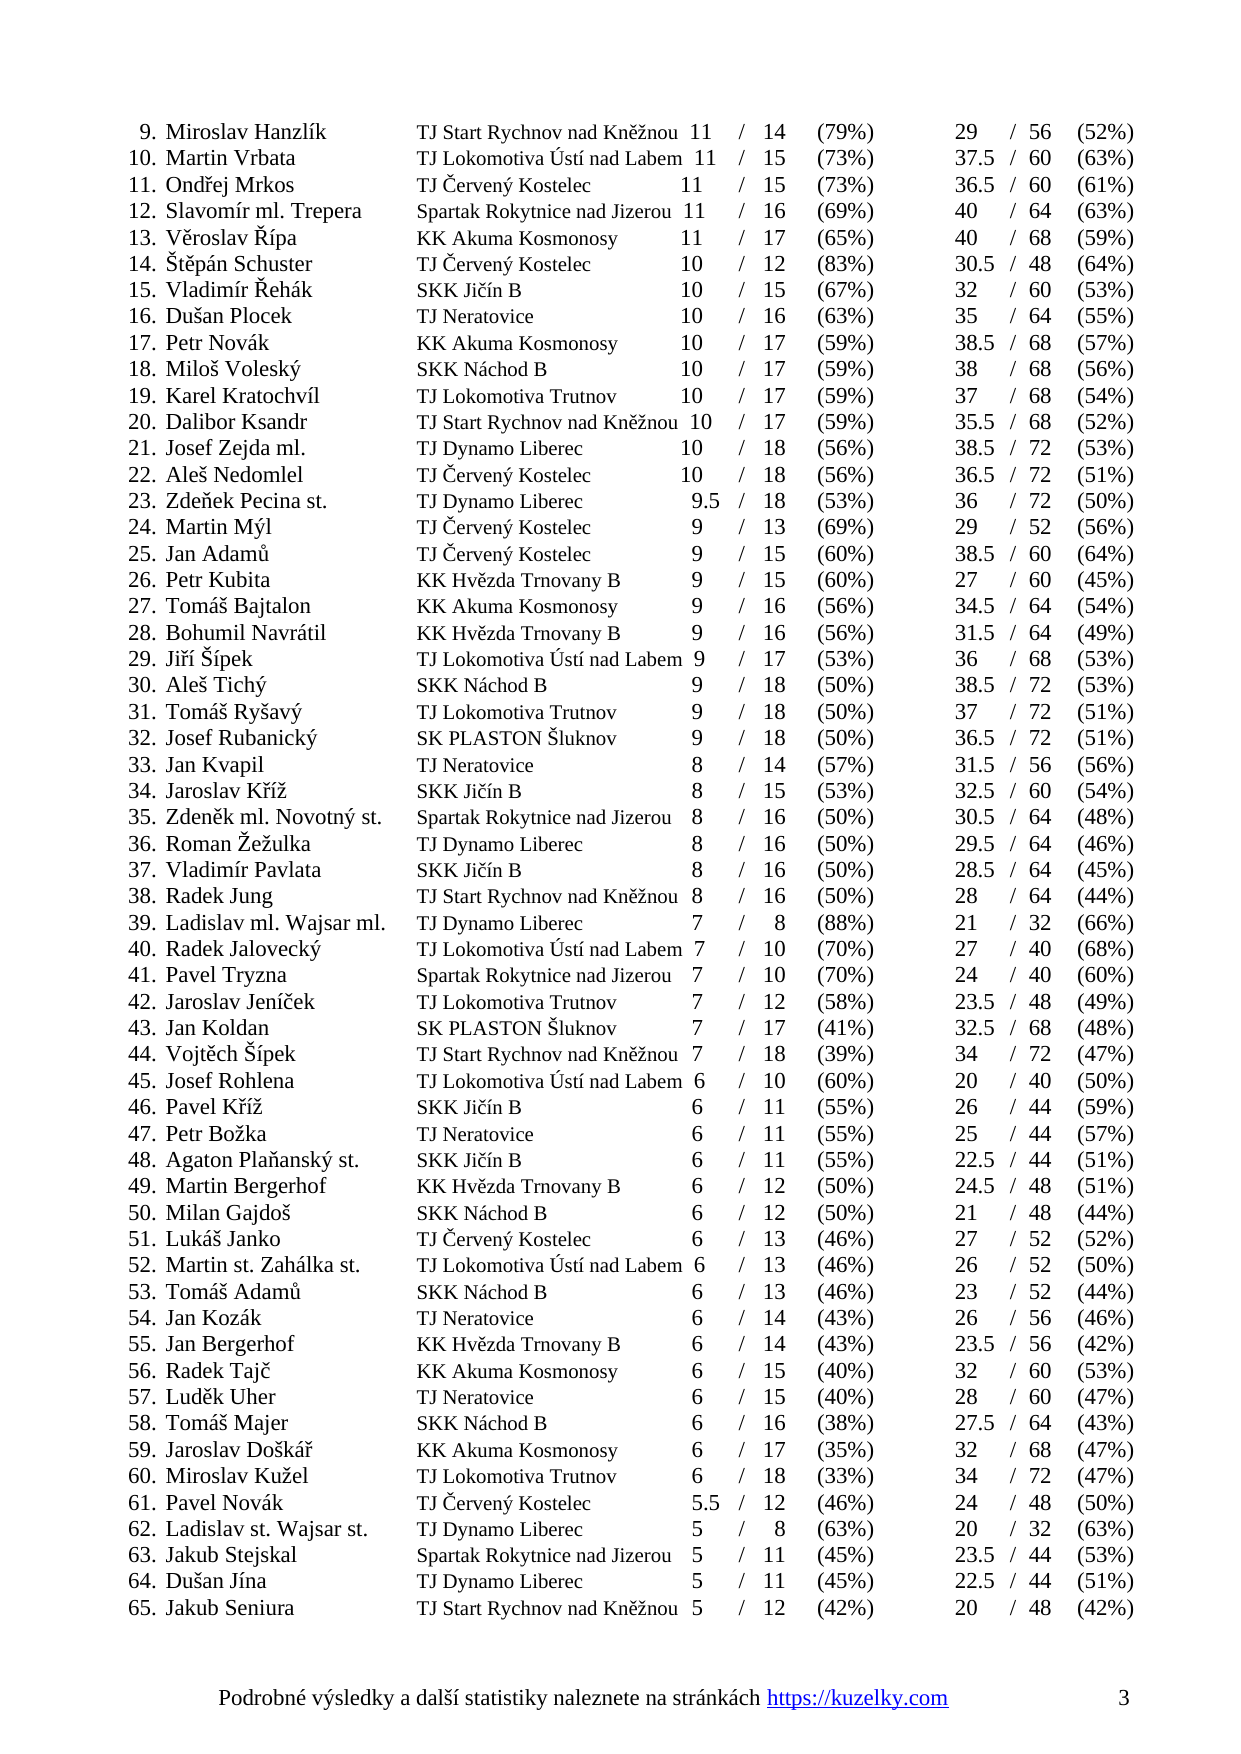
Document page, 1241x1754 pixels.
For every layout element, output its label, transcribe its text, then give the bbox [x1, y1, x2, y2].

text 62. Ladislav st. Wajsar st. TJ Dynamo Liberec 5 / 8 (63%) 20 / 32 (63%) [106, 1515, 1134, 1541]
text 31. Tomáš Ryšavý TJ Lokomotiva Trutnov 9 / 18 (50%) 37 / 72 (51%) [106, 698, 1134, 724]
text 45. Josef Rohlena TJ Lokomotiva Ústí nad Labem 6 / 10 (60%) 20 / 40 (50%) [106, 1067, 1134, 1093]
text 22. Aleš Nedomlel TJ Červený Kostelec 10 / 18 (56%) 36.5 / 72 (51%) [106, 461, 1134, 487]
text 40. Radek Jalovecký TJ Lokomotiva Ústí nad Labem 7 / 10 (70%) 27 / 40 (68%) [106, 935, 1134, 961]
text 13. Věroslav Řípa KK Akuma Kosmonosy 11 / 17 (65%) 40 / 68 (59%) [106, 223, 1134, 250]
text 47. Petr Božka TJ Neratovice 6 / 11 (55%) 25 / 44 (57%) [106, 1119, 1134, 1146]
text 37. Vladimír Pavlata SKK Jičín B 8 / 16 (50%) 28.5 / 64 (45%) [106, 856, 1134, 882]
text 17. Petr Novák KK Akuma Kosmonosy 10 / 17 (59%) 38.5 / 68 (57%) [106, 329, 1134, 355]
text 42. Jaroslav Jeníček TJ Lokomotiva Trutnov 7 / 12 (58%) 23.5 / 48 (49%) [106, 988, 1134, 1014]
text 30. Aleš Tichý SKK Náchod B 9 / 18 (50%) 38.5 / 72 (53%) [106, 672, 1134, 698]
text 16. Dušan Plocek TJ Neratovice 10 / 16 (63%) 35 / 64 (55%) [106, 303, 1134, 329]
text 10. Martin Vrbata TJ Lokomotiva Ústí nad Labem 11 / 15 (73%) 37.5 / 60 (63%) [106, 144, 1134, 171]
text 21. Josef Zejda ml. TJ Dynamo Liberec 10 / 18 (56%) 38.5 / 72 (53%) [106, 434, 1134, 461]
text 19. Karel Kratochvíl TJ Lokomotiva Trutnov 10 / 17 (59%) 37 / 68 (54%) [106, 382, 1134, 408]
text 26. Petr Kubita KK Hvězda Trnovany B 9 / 15 (60%) 27 / 60 (45%) [106, 566, 1134, 592]
text 14. Štěpán Schuster TJ Červený Kostelec 10 / 12 (83%) 30.5 / 48 (64%) [106, 250, 1134, 276]
text 55. Jan Bergerhof KK Hvězda Trnovany B 6 / 14 (43%) 23.5 / 56 (42%) [106, 1330, 1134, 1357]
text 32. Josef Rubanický SK PLASTON Šluknov 9 / 18 (50%) 36.5 / 72 (51%) [106, 724, 1134, 751]
text 28. Bohumil Navrátil KK Hvězda Trnovany B 9 / 16 (56%) 31.5 / 64 (49%) [106, 619, 1134, 645]
text 29. Jiří Šípek TJ Lokomotiva Ústí nad Labem 9 / 17 (53%) 36 / 68 (53%) [106, 645, 1134, 672]
text 23. Zdeňek Pecina st. TJ Dynamo Liberec 9.5 / 18 (53%) 36 / 72 (50%) [106, 487, 1134, 513]
text 27. Tomáš Bajtalon KK Akuma Kosmonosy 9 / 16 (56%) 34.5 / 64 (54%) [106, 592, 1134, 619]
text 49. Martin Bergerhof KK Hvězda Trnovany B 6 / 12 (50%) 24.5 / 48 (51%) [106, 1172, 1134, 1199]
text 51. Lukáš Janko TJ Červený Kostelec 6 / 13 (46%) 27 / 52 (52%) [106, 1225, 1134, 1251]
text 57. Luděk Uher TJ Neratovice 6 / 15 (40%) 28 / 60 (47%) [106, 1383, 1134, 1409]
text 25. Jan Adamů TJ Červený Kostelec 9 / 15 (60%) 38.5 / 60 (64%) [106, 540, 1134, 566]
text 12. Slavomír ml. Trepera Spartak Rokytnice nad Jizerou 11 / 16 (69%) 40 / 64 (63%) [106, 197, 1134, 223]
text 43. Jan Koldan SK PLASTON Šluknov 7 / 17 (41%) 32.5 / 68 (48%) [106, 1014, 1134, 1041]
text 20. Dalibor Ksandr TJ Start Rychnov nad Kněžnou 10 / 17 (59%) 35.5 / 68 (52%) [106, 408, 1134, 434]
text 52. Martin st. Zahálka st. TJ Lokomotiva Ústí nad Labem 6 / 13 (46%) 26 / 52 (50%) [106, 1251, 1134, 1278]
text 38. Radek Jung TJ Start Rychnov nad Kněžnou 8 / 16 (50%) 28 / 64 (44%) [106, 882, 1134, 909]
text 59. Jaroslav Doškář KK Akuma Kosmonosy 6 / 17 (35%) 32 / 68 (47%) [106, 1436, 1134, 1462]
text 53. Tomáš Adamů SKK Náchod B 6 / 13 (46%) 23 / 52 (44%) [106, 1278, 1134, 1304]
text 46. Pavel Kříž SKK Jičín B 6 / 11 (55%) 26 / 44 (59%) [106, 1093, 1134, 1119]
text 9. Miroslav Hanzlík TJ Start Rychnov nad Kněžnou 11 / 14 (79%) 29 / 56 (52%) [106, 118, 1134, 144]
text 56. Radek Tajč KK Akuma Kosmonosy 6 / 15 (40%) 32 / 60 (53%) [106, 1357, 1134, 1383]
text 48. Agaton Plaňanský st. SKK Jičín B 6 / 11 (55%) 22.5 / 44 (51%) [106, 1146, 1134, 1172]
text 64. Dušan Jína TJ Dynamo Liberec 5 / 11 (45%) 22.5 / 44 (51%) [106, 1568, 1134, 1594]
text 63. Jakub Stejskal Spartak Rokytnice nad Jizerou 5 / 11 (45%) 23.5 / 44 (53%) [106, 1541, 1134, 1568]
text 15. Vladimír Řehák SKK Jičín B 10 / 15 (67%) 32 / 60 (53%) [106, 276, 1134, 303]
text 65. Jakub Seniura TJ Start Rychnov nad Kněžnou 5 / 12 (42%) 20 / 48 (42%) [106, 1594, 1134, 1620]
text 36. Roman Žežulka TJ Dynamo Liberec 8 / 16 (50%) 29.5 / 64 (46%) [106, 830, 1134, 856]
text 61. Pavel Novák TJ Červený Kostelec 5.5 / 12 (46%) 24 / 48 (50%) [106, 1488, 1134, 1515]
text 33. Jan Kvapil TJ Neratovice 8 / 14 (57%) 31.5 / 56 (56%) [106, 751, 1134, 777]
text 44. Vojtěch Šípek TJ Start Rychnov nad Kněžnou 7 / 18 (39%) 34 / 72 (47%) [106, 1041, 1134, 1067]
text 34. Jaroslav Kříž SKK Jičín B 8 / 15 (53%) 32.5 / 60 (54%) [106, 777, 1134, 803]
text 60. Miroslav Kužel TJ Lokomotiva Trutnov 6 / 18 (33%) 34 / 72 (47%) [106, 1462, 1134, 1488]
text 18. Miloš Voleský SKK Náchod B 10 / 17 (59%) 38 / 68 (56%) [106, 355, 1134, 382]
text 50. Milan Gajdoš SKK Náchod B 6 / 12 (50%) 21 / 48 (44%) [106, 1199, 1134, 1225]
text 24. Martin Mýl TJ Červený Kostelec 9 / 13 (69%) 29 / 52 (56%) [106, 513, 1134, 540]
text 35. Zdeněk ml. Novotný st. Spartak Rokytnice nad Jizerou 8 / 16 (50%) 30.5 / 64 (48%) [106, 803, 1134, 830]
text 39. Ladislav ml. Wajsar ml. TJ Dynamo Liberec 7 / 8 (88%) 21 / 32 (66%) [106, 909, 1134, 935]
text 54. Jan Kozák TJ Neratovice 6 / 14 (43%) 26 / 56 (46%) [106, 1304, 1134, 1330]
text 58. Tomáš Majer SKK Náchod B 6 / 16 (38%) 27.5 / 64 (43%) [106, 1409, 1134, 1436]
text 11. Ondřej Mrkos TJ Červený Kostelec 11 / 15 (73%) 36.5 / 60 (61%) [106, 171, 1134, 197]
text 41. Pavel Tryzna Spartak Rokytnice nad Jizerou 7 / 10 (70%) 24 / 40 (60%) [106, 961, 1134, 988]
